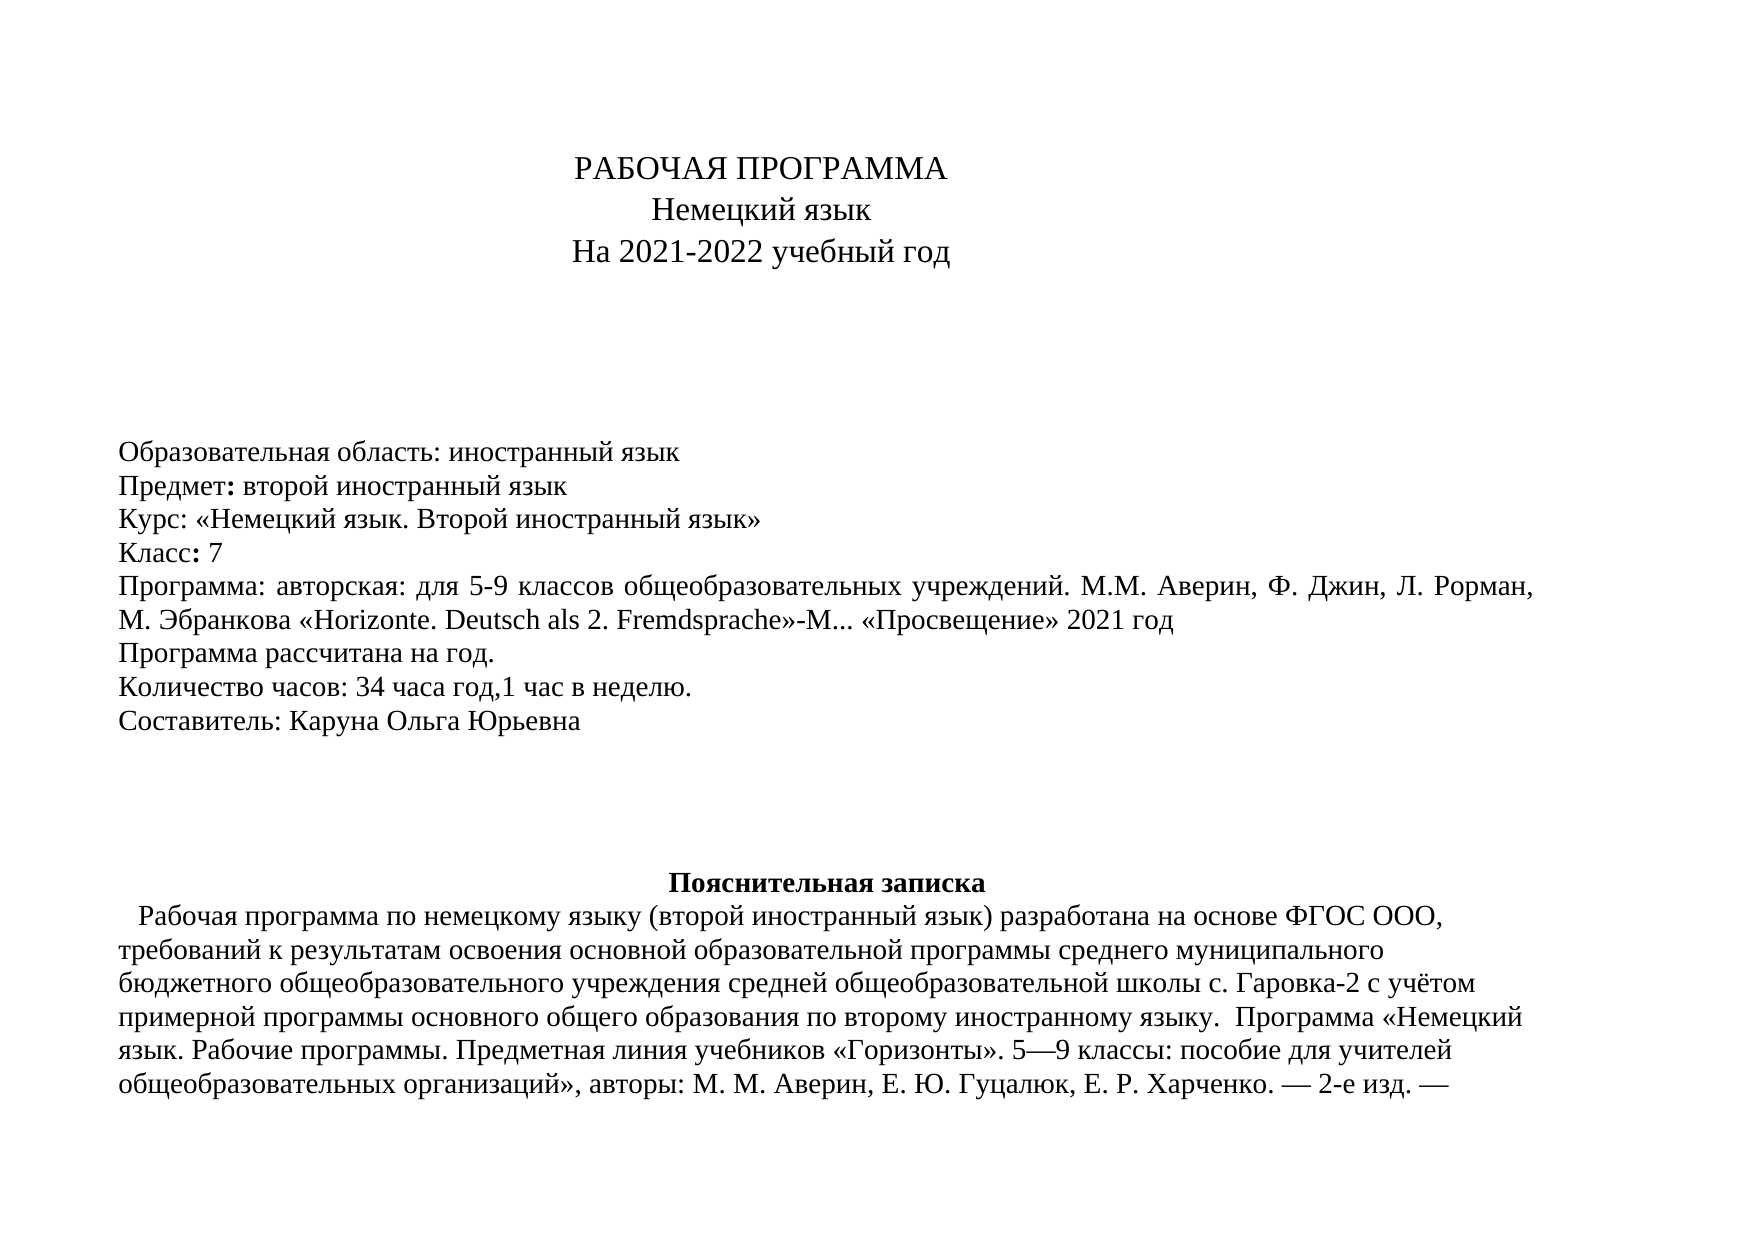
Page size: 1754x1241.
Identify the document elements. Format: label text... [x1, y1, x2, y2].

text Количество часов: 34 часа год,1 час в неделю. [118, 669, 1536, 703]
text Составитель: Каруна Ольга Юрьевна [118, 703, 1536, 736]
text Пояснительная записка [118, 865, 1536, 898]
subtitle Предмет: второй иностранный язык [118, 468, 1536, 501]
subtitle Программа рассчитана на год. [118, 636, 1536, 669]
text На 2021-2022 учебный год [118, 246, 1329, 267]
text РАБОЧАЯ ПРОГРАММА [118, 162, 1329, 183]
subtitle Класс: 7 [118, 535, 1536, 568]
subtitle Курс: «Немецкий язык. Второй иностранный язык» [118, 501, 1536, 535]
text Программа: авторская: для 5-9 классов общеобразовательных учреждений. М.М. Аверин, Ф. Джин, Л. Рорман, М. Эбранкова «Horizonte. Deutsch als 2. Fremdsprache»-М... «Просвещение» 2021 год [118, 568, 1536, 636]
text Образовательная область: иностранный язык [118, 434, 1536, 468]
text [118, 898, 1536, 1099]
text Немецкий язык [118, 204, 1329, 225]
